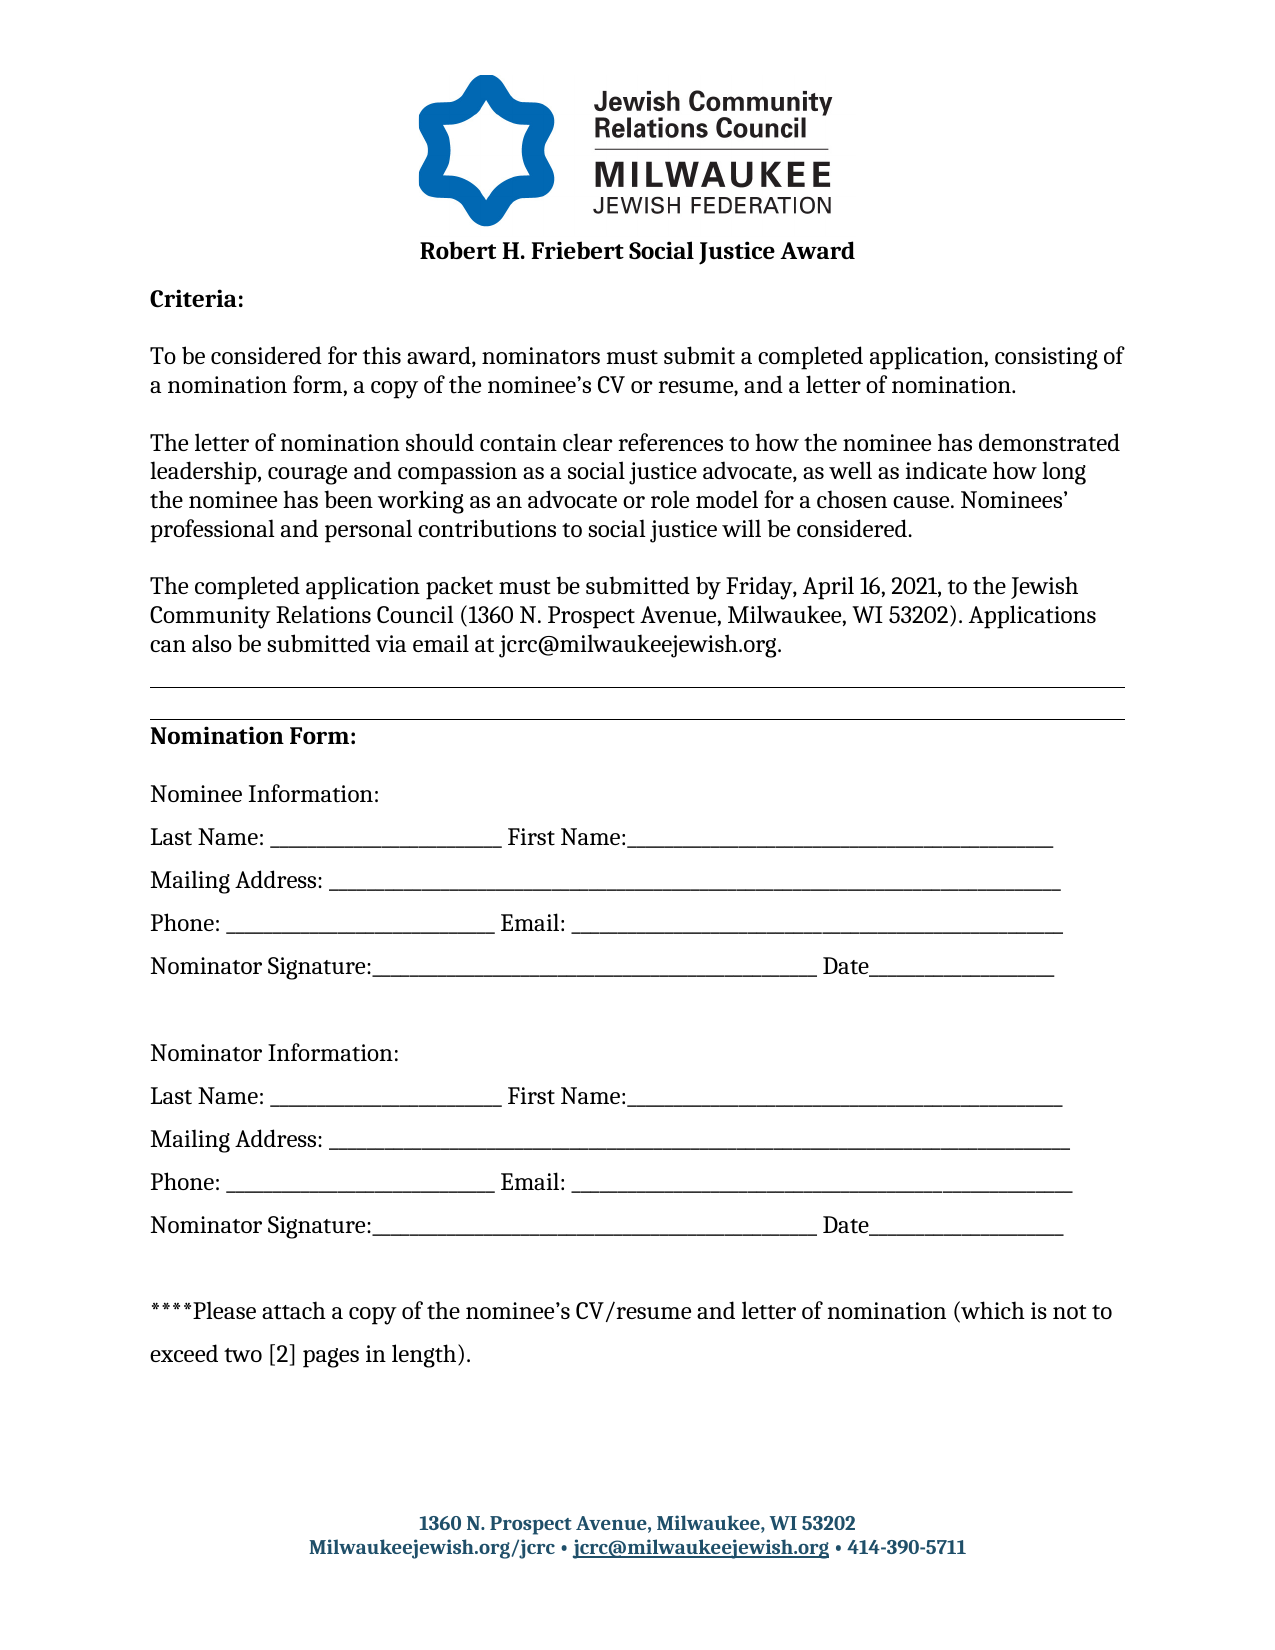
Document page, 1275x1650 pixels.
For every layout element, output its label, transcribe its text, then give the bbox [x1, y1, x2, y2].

text To be considered for this award, nominators must submit a completed application, consisting of a nomination form, a copy of the nominee’s CV or resume, and a letter of nomination. [150, 342, 1125, 400]
picture [418, 75, 857, 237]
text Phone: _____________________________ Email: ______________________________________________________ [150, 1168, 1125, 1197]
text Nominator Information: [150, 1038, 1125, 1067]
text Mailing Address: ________________________________________________________________________________ [150, 1125, 1125, 1153]
text ****Please attach a copy of the nominee’s CV/resume and letter of nomination (which is not to exceed two [2] pages in length). [150, 1297, 1125, 1369]
text Last Name: _________________________ First Name:______________________________________________ [150, 823, 1125, 852]
text Criteria: [150, 285, 1125, 313]
text The completed application packet must be submitted by Friday, April 16, 2021, to the Jewish Community Relations Council (1360 N. Prospect Avenue, Milwaukee, WI 53202). Applications can also be submitted via email at jcrc@milwaukeejewish.org. [150, 572, 1125, 658]
text Nominator Signature:________________________________________________ Date_____________________ [150, 1211, 1125, 1240]
text Phone: _____________________________ Email: _____________________________________________________ [150, 909, 1125, 938]
text Nomination Form: [150, 720, 1125, 751]
text The letter of nomination should contain clear references to how the nominee has demonstrated leadership, courage and compassion as a social justice advocate, as well as indicate how long the nominee has been working as an advocate or role model for a chosen cause. Nominees’ professional and personal contributions to social justice will be considered. [150, 428, 1125, 543]
text Robert H. Friebert Social Justice Award [150, 237, 1125, 266]
text Nominator Signature:________________________________________________ Date____________________ [150, 952, 1125, 981]
text Last Name: _________________________ First Name:_______________________________________________ [150, 1082, 1125, 1110]
text Nominee Information: [150, 780, 1125, 808]
text Mailing Address: _______________________________________________________________________________ [150, 866, 1125, 895]
